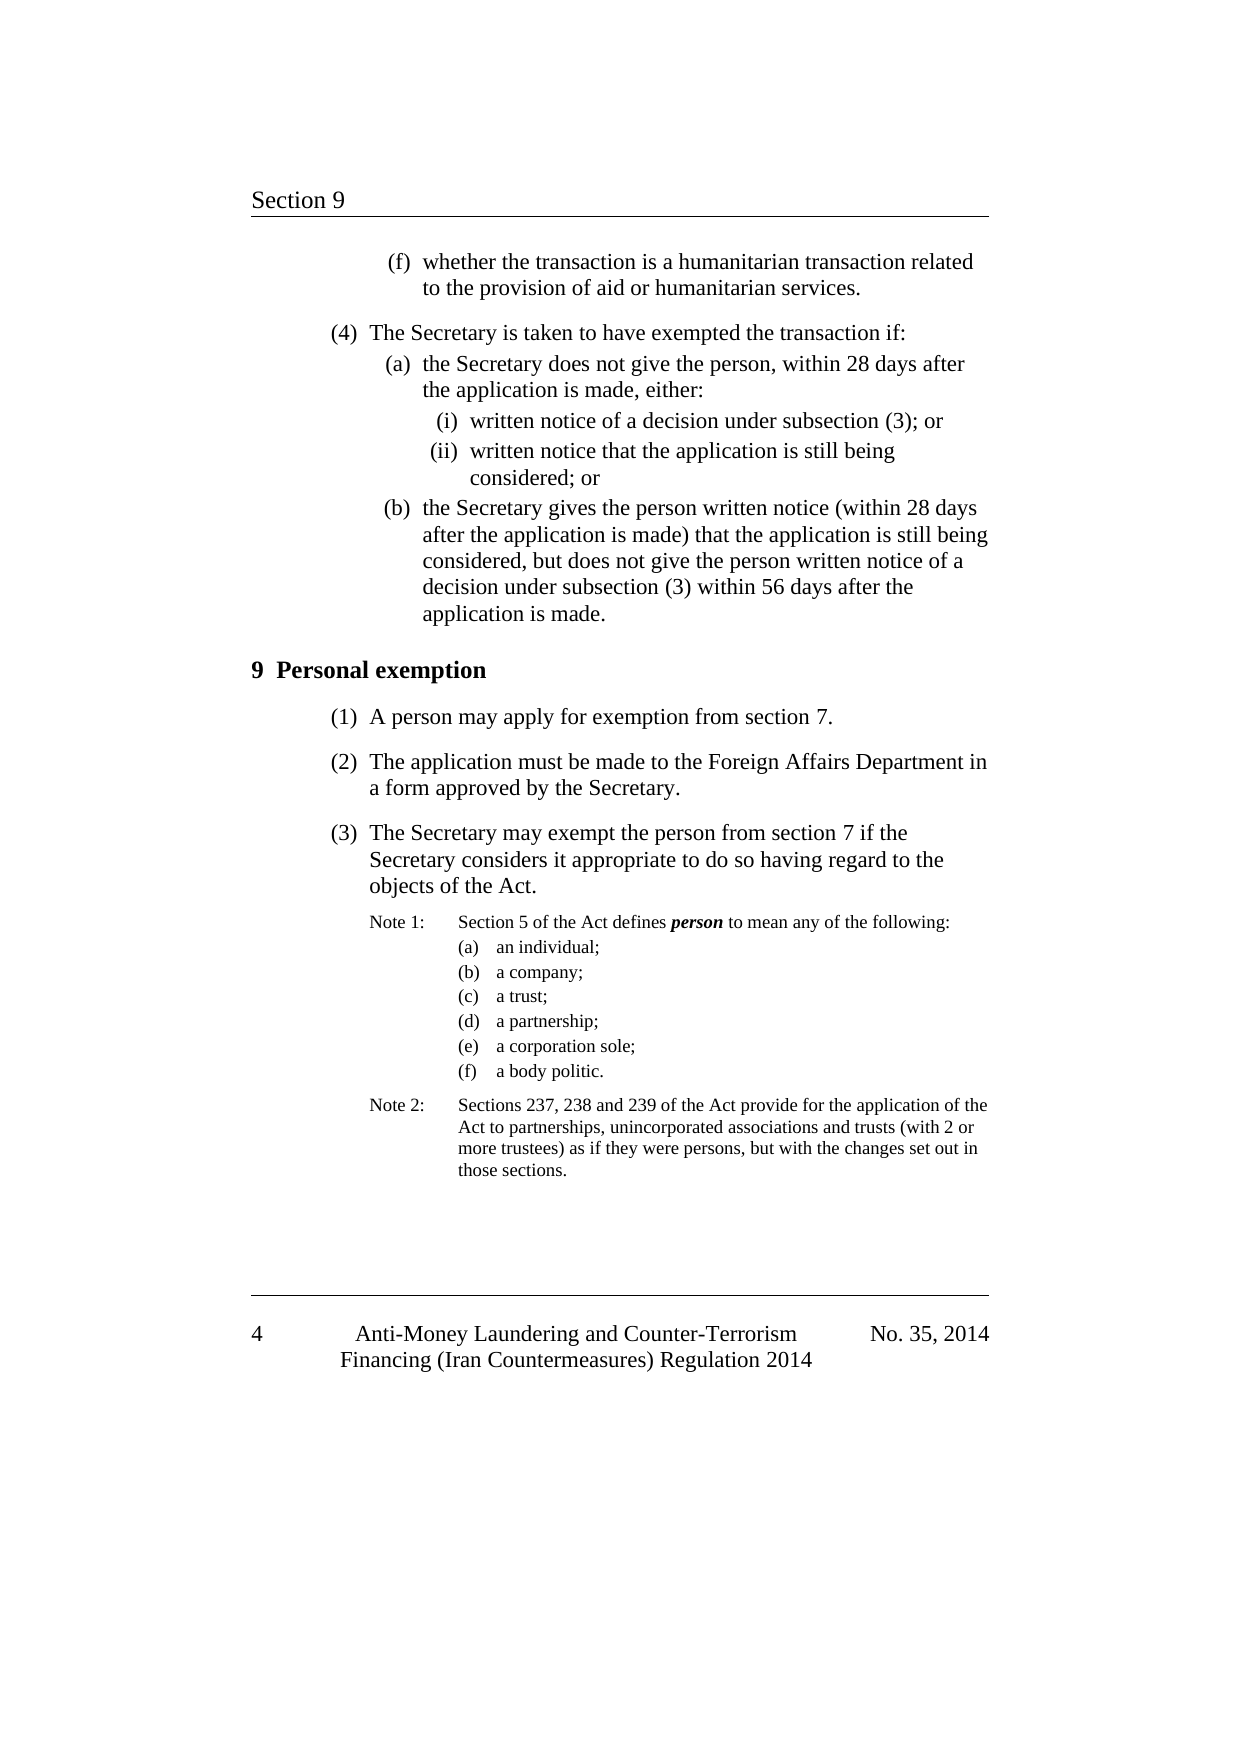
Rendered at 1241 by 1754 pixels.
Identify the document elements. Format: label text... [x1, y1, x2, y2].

text (2) The application must be made to the Foreign Affairs Department in a form approved by the Secretary. [251, 748, 989, 801]
text (ii) written notice that the application is still being considered; or [251, 437, 989, 490]
text 9 Personal exemption [251, 655, 989, 684]
text Note 2: Sections 237, 238 and 239 of the Act provide for the application of the Act to partnerships, unincorporated associations and trusts (with 2 or more trustees) as if they were persons, but with the changes set out in those sections. [369, 1094, 989, 1180]
text (3) The Secretary may exempt the person from section 7 if the Secretary considers it appropriate to do so having regard to the objects of the Act. [251, 819, 989, 898]
text (d) a partnership; [458, 1011, 989, 1032]
text (4) The Secretary is taken to have exempted the transaction if: [251, 319, 989, 346]
text Note 1: Section 5 of the Act defines person to mean any of the following: [369, 911, 989, 933]
text (i) written notice of a decision under subsection (3); or [251, 407, 989, 433]
text (a) an individual; [458, 937, 989, 957]
text (f) a body politic. [458, 1061, 989, 1081]
text (b) the Secretary gives the person written notice (within 28 days after the application is made) that the application is still being considered, but does not give the person written notice of a decision under subsection (3) within 56 days after the application is made. [251, 494, 989, 626]
text (f) whether the transaction is a humanitarian transaction related to the provision of aid or humanitarian services. [251, 248, 989, 301]
text (a) the Secretary does not give the person, within 28 days after the application is made, either: [251, 350, 989, 403]
text (b) a company; [458, 962, 989, 982]
text (1) A person may apply for exemption from section 7. [251, 703, 989, 729]
text (c) a trust; [458, 986, 989, 1007]
text (e) a corporation sole; [458, 1036, 989, 1057]
